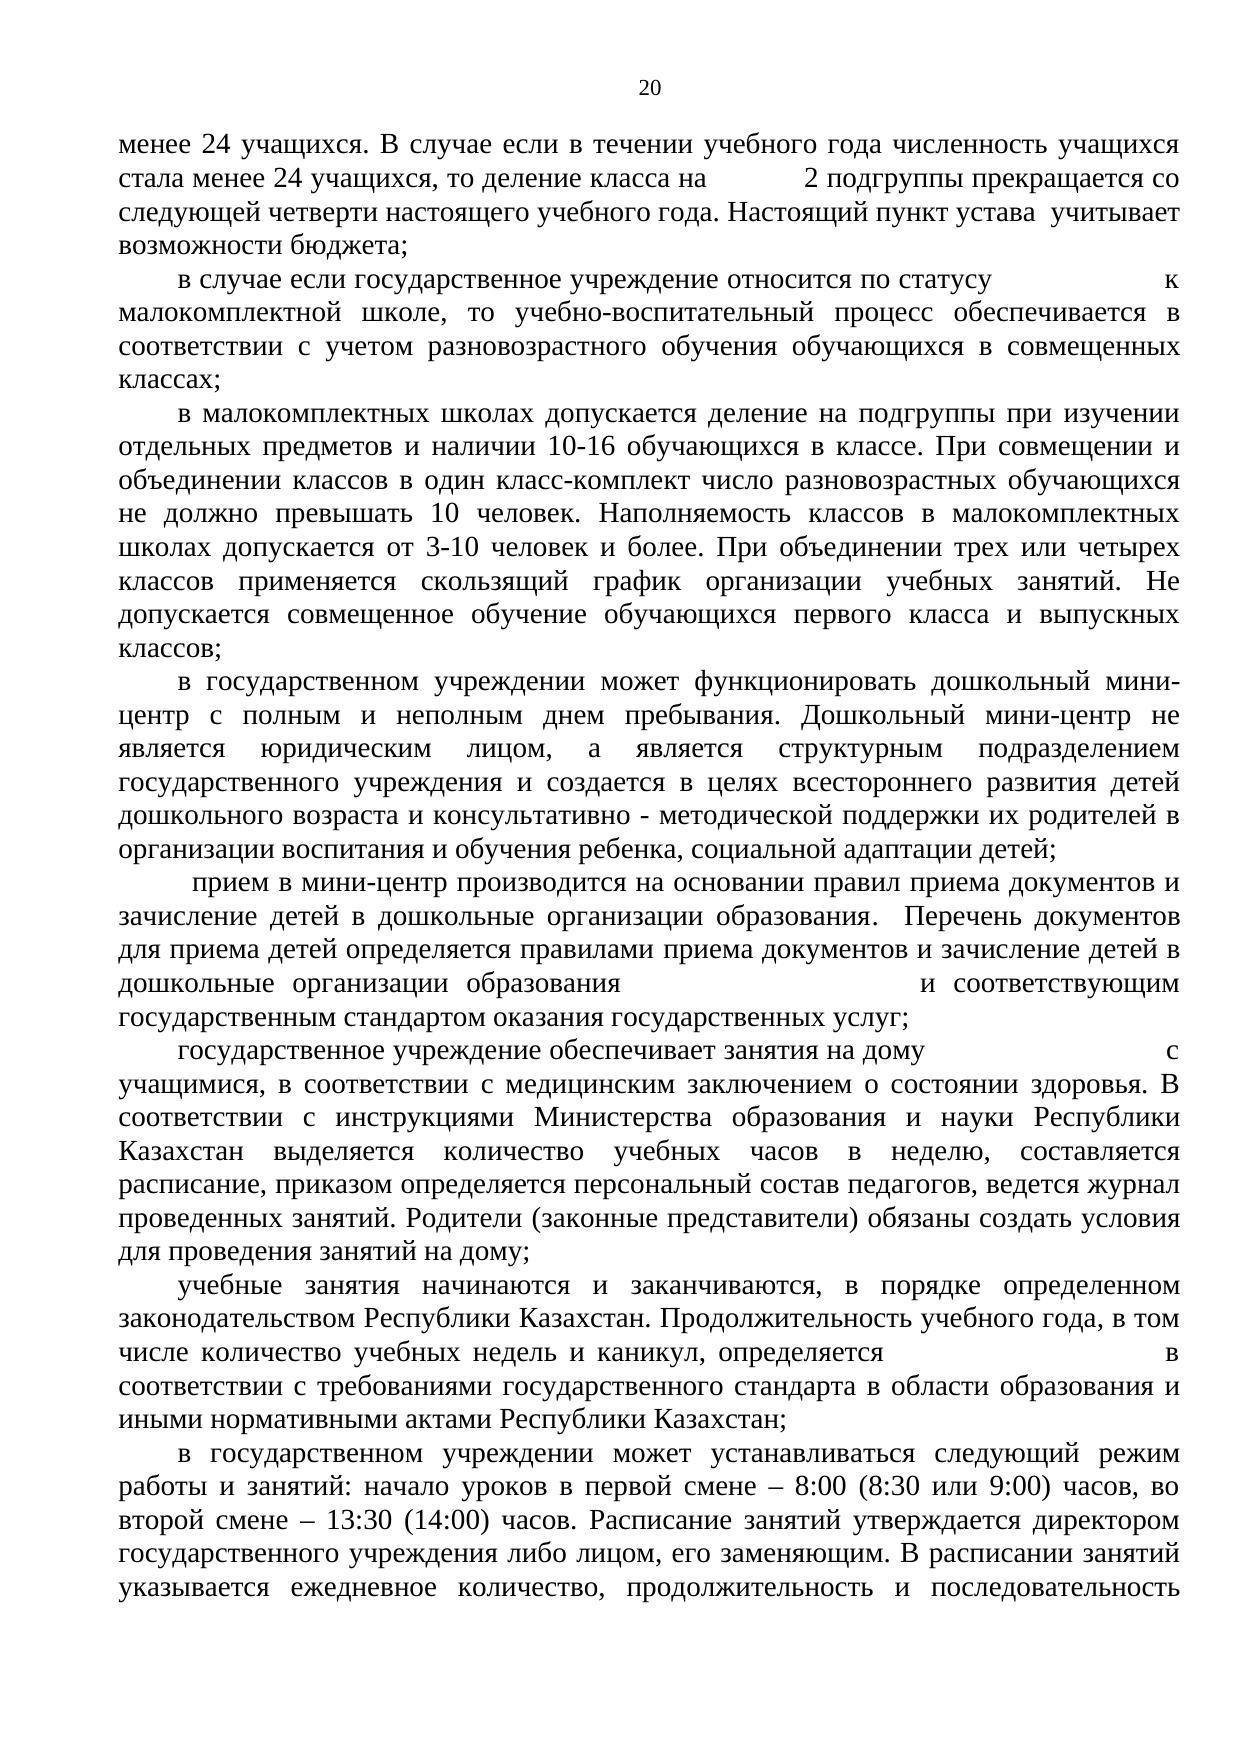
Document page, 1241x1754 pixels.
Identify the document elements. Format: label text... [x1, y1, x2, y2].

text учебные занятия начинаются и заканчиваются, в порядке определенном законодательством Республики Казахстан. Продолжительность учебного года, в том числе количество учебных недель и каникул, определяется в соответствии с требованиями государственного стандарта в области образования и иными нормативными актами Республики Казахстан; [118, 1267, 1181, 1435]
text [118, 127, 1181, 261]
text прием в мини-центр производится на основании правил приема документов и зачисление детей в дошкольные организации образования. Перечень документов для приема детей определяется правилами приема документов и зачисление детей в дошкольные организации образования и соответствующим государственным стандартом оказания государственных услуг; [118, 864, 1181, 1032]
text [118, 1435, 1181, 1602]
text в случае если государственное учреждение относится по статусу к малокомплектной школе, то учебно-воспитательный процесс обеспечивается в соответствии с учетом разновозрастного обучения обучающихся в совмещенных классах; [118, 261, 1181, 395]
text в государственном учреждении может функционировать дошкольный мини-центр с полным и неполным днем пребывания. Дошкольный мини-центр не является юридическим лицом, а является структурным подразделением государственного учреждения и создается в целях всестороннего развития детей дошкольного возраста и консультативно - методической поддержки их родителей в организации воспитания и обучения ребенка, социальной адаптации детей; [118, 663, 1181, 864]
text в малокомплектных школах допускается деление на подгруппы при изучении отдельных предметов и наличии 10-16 обучающихся в классе. При совмещении и объединении классов в один класс-комплект число разновозрастных обучающихся не должно превышать 10 человек. Наполняемость классов в малокомплектных школах допускается от 3-10 человек и более. При объединении трех или четырех классов применяется скользящий график организации учебных занятий. Не допускается совмещенное обучение обучающихся первого класса и выпускных классов; [118, 395, 1181, 663]
text государственное учреждение обеспечивает занятия на дому с учащимися, в соответствии с медицинским заключением о состоянии здоровья. В соответствии с инструкциями Министерства образования и науки Республики Казахстан выделяется количество учебных часов в неделю, составляется расписание, приказом определяется персональный состав педагогов, ведется журнал проведенных занятий. Родители (законные представители) обязаны создать условия для проведения занятий на дому; [118, 1032, 1181, 1267]
